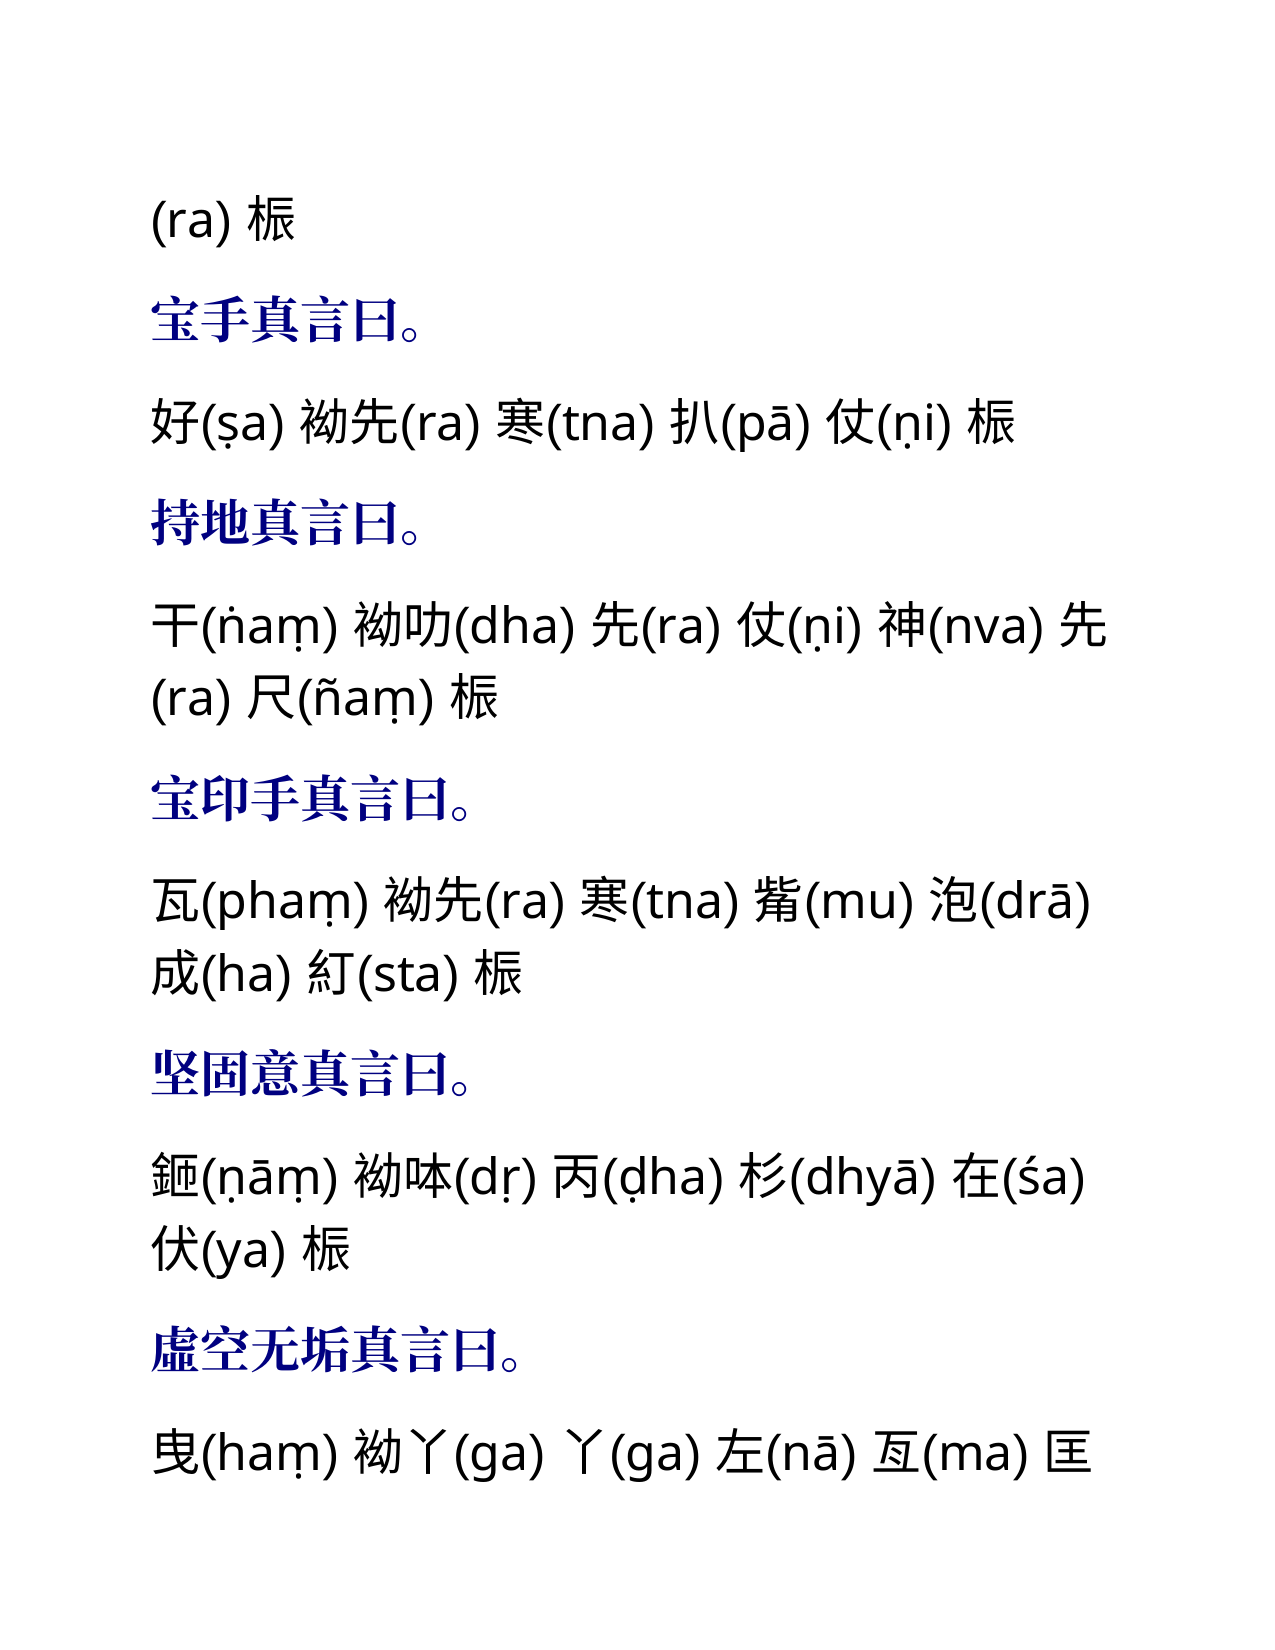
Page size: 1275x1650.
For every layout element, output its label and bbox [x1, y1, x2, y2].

table_cell [150, 150, 1125, 1484]
